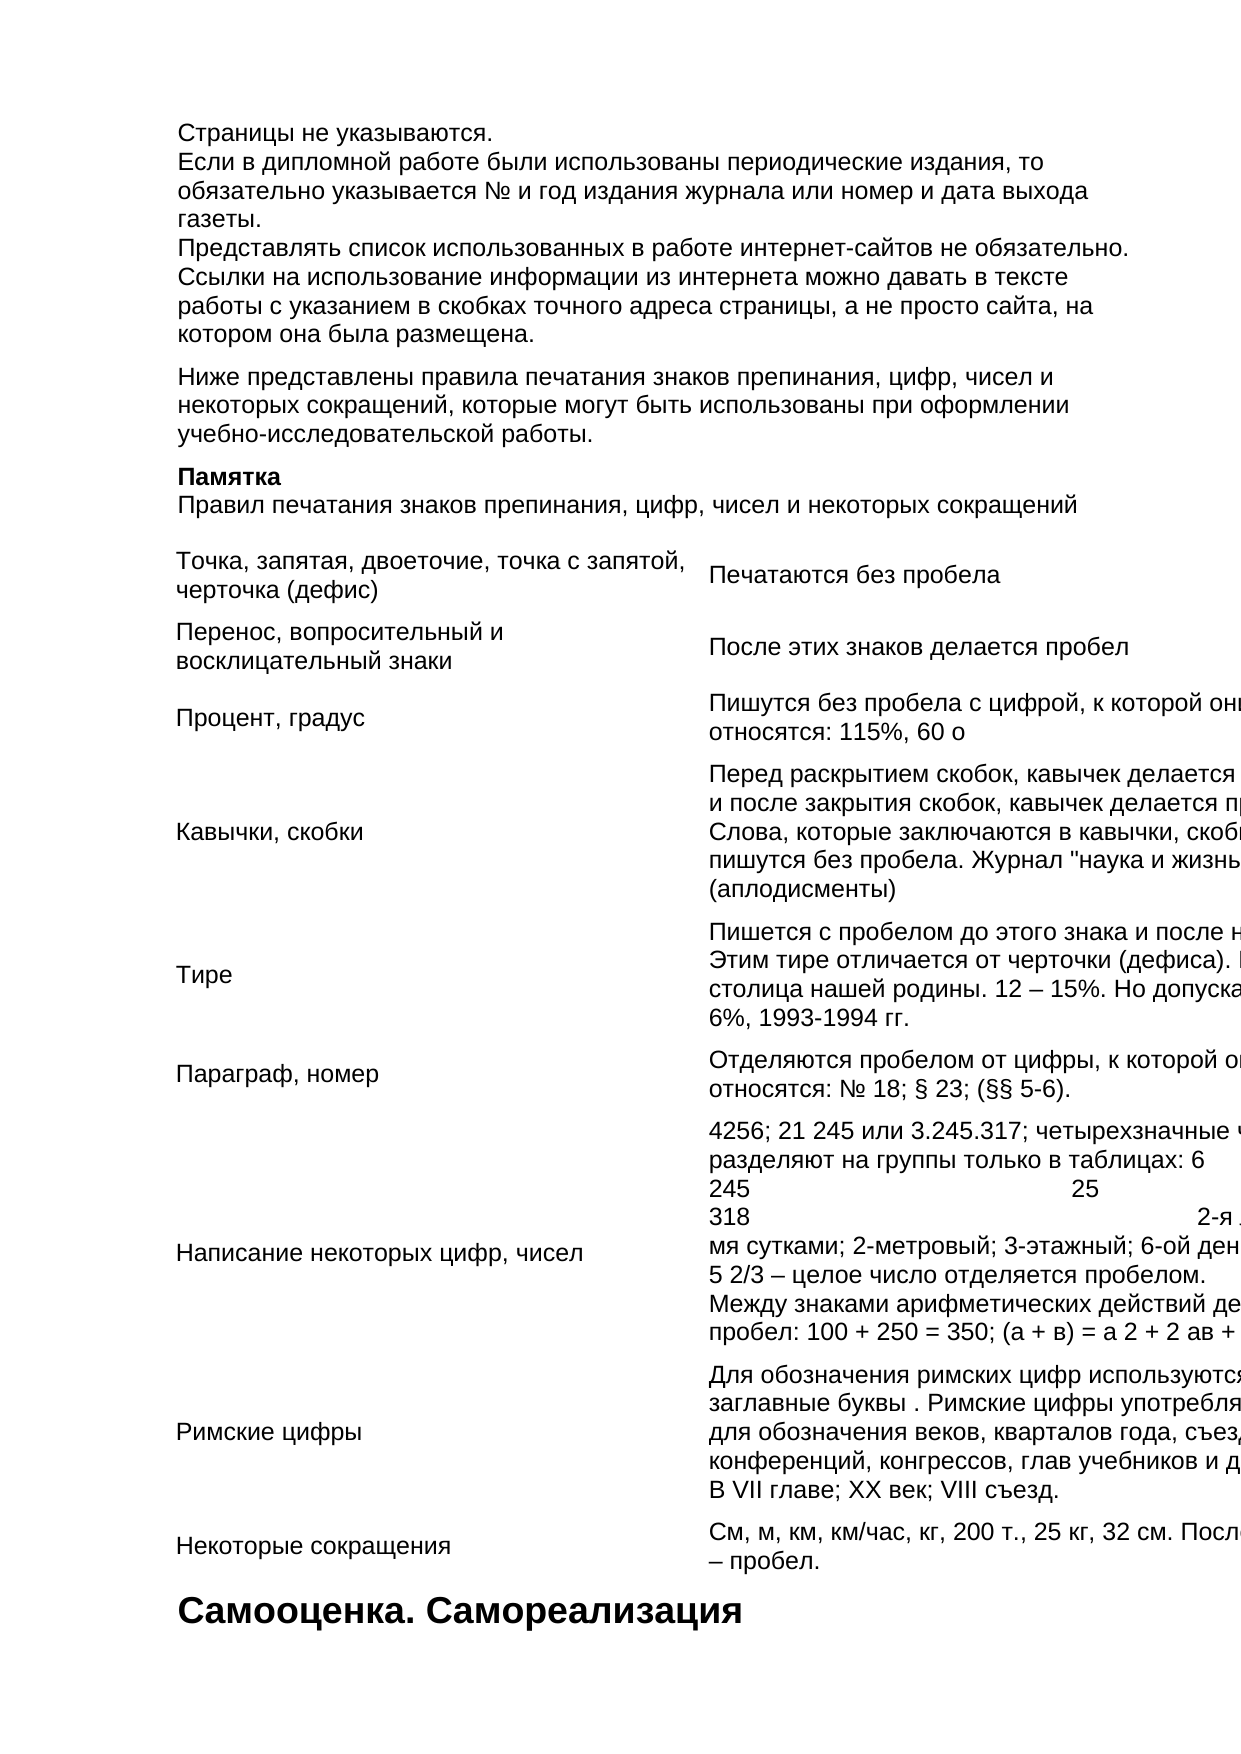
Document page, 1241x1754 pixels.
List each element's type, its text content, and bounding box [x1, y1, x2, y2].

text Самооценка. Самореализация [177, 1588, 1152, 1631]
table_header Точка, запятая, двоеточие, точка с запятой, черточка (дефис) [176, 533, 708, 603]
table_header Печатаются без пробела [709, 533, 1240, 603]
table_cell Кавычки, скобки [176, 746, 708, 903]
table_cell Отделяются пробелом от цифры, к которой они относятся: № 18; § 23; (§§ 5-6). [709, 1031, 1240, 1102]
table_cell Процент, градус [176, 675, 708, 746]
table_cell Для обозначения римских цифр используются заглавные буквы . Римские цифры употребляются для обозначения веков, кварталов года, съездов, конференций, конгрессов, глав учебников и др. В VII главе; XX век; VIII съезд. [709, 1346, 1240, 1503]
table_cell См, м, км, км/час, кг, 200 т., 25 кг, 32 см. После цифры – пробел. [709, 1503, 1240, 1574]
table_cell Перед раскрытием скобок, кавычек делается пробел, и после закрытия скобок, кавычек делается пробел. Слова, которые заключаются в кавычки, скобки, пишутся без пробела. Журнал "наука и жизнь"; (аплодисменты) [709, 746, 1240, 903]
table_cell Пишутся без пробела с цифрой, к которой они относятся: 115%, 60 о [709, 675, 1240, 746]
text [177, 118, 1152, 348]
table_cell Написание некоторых цифр, чисел [176, 1103, 708, 1346]
table_cell Некоторые сокращения [176, 1503, 708, 1574]
text Памятка Правил печатания знаков препинания, цифр, чисел и некоторых сокращений [177, 461, 1152, 519]
table_cell Перенос, вопросительный и восклицательный знаки [176, 604, 708, 674]
table_cell После этих знаков делается пробел [709, 604, 1240, 674]
table_cell Пишется с пробелом до этого знака и после него. Этим тире отличается от черточки (дефиса). Москва – столица нашей родины. 12 – 15%. Но допускается 5-6%, 1993-1994 гг. [709, 903, 1240, 1031]
table_cell Тире [176, 903, 708, 1031]
table_cell Римские цифры [176, 1346, 708, 1503]
text Ниже представлены правила печатания знаков препинания, цифр, чисел и некоторых сокращений, которые могут быть использованы при оформлении учебно-исследовательской работы. [177, 362, 1152, 448]
table_cell Параграф, номер [176, 1031, 708, 1102]
table_cell 4256; 21 245 или 3.245.317; четырехзначные числа разделяют на группы только в таблицах: 6 245 25 318 2-я линия; 2-мя сутками; 2-метровый; 3-этажный; 6-ой день. 5 2/3 – целое число отделяется пробелом. Между знаками арифметических действий делается пробел: 100 + 250 = 350; (а + в) = а 2 + 2 ав + в 2 [709, 1103, 1240, 1346]
